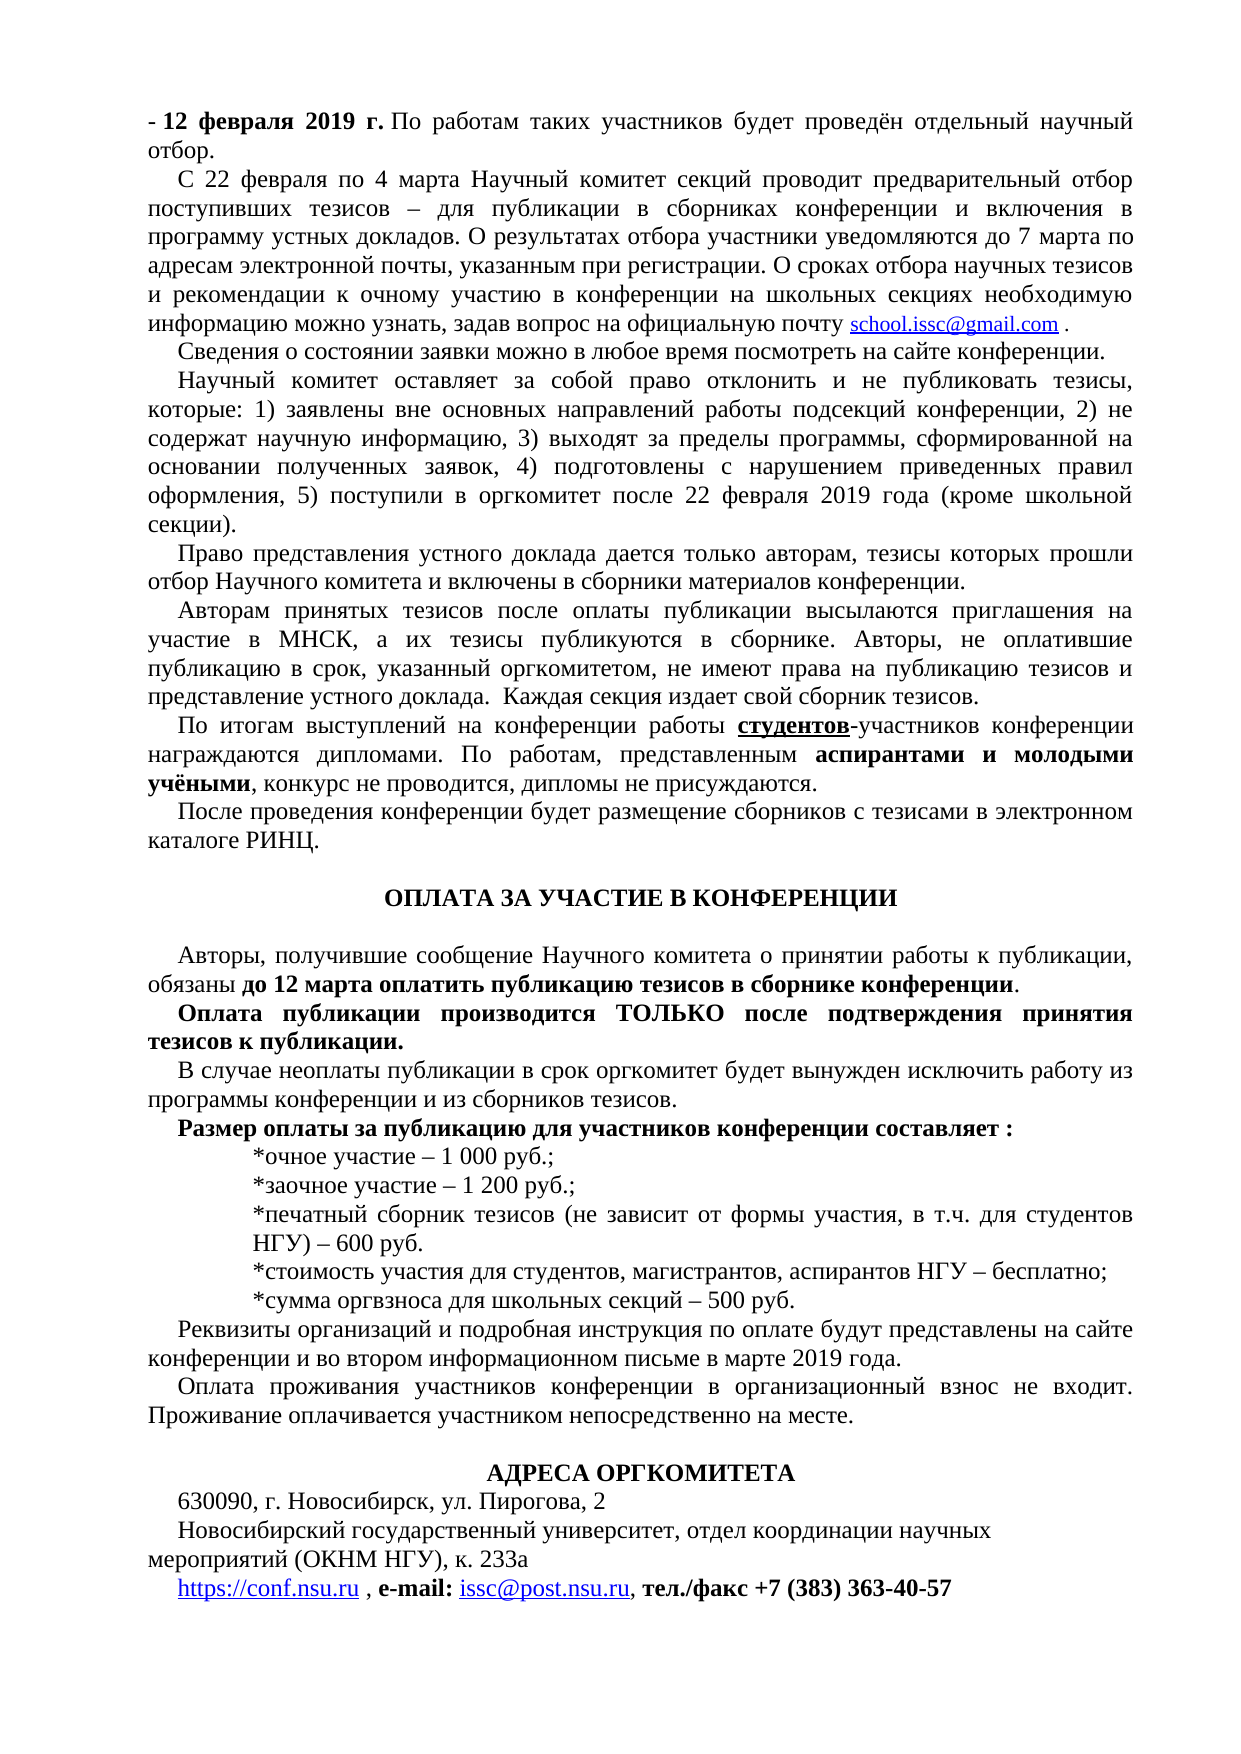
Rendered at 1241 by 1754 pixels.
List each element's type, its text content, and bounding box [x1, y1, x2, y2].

text В случае неоплаты публикации в срок оргкомитет будет вынужден исключить работу из программы конференции и из сборников тезисов. [148, 1055, 1134, 1113]
text *печатный сборник тезисов (не зависит от формы участия, в т.ч. для студентов НГУ) – 600 руб. [252, 1199, 1134, 1256]
text Реквизиты организаций и подробная инструкция по оплате будут представлены на сайте конференции и во втором информационном письме в марте 2019 года. [148, 1314, 1134, 1371]
text По итогам выступлений на конференции работы студентов-участников конференции награждаются дипломами. По работам, представленным аспирантами и молодыми учёными, конкурс не проводится, дипломы не присуждаются. [148, 710, 1134, 796]
text *заочное участие – 1 200 руб.; [252, 1170, 1134, 1199]
text Право представления устного доклада дается только авторам, тезисы которых прошли отбор Научного комитета и включены в сборники материалов конференции. [148, 538, 1134, 595]
text 630090, г. Новосибирск, ул. Пирогова, 2 [148, 1486, 1134, 1515]
text Оплата проживания участников конференции в организационный взнос не входит. Проживание оплачивается участником непосредственно на месте. [148, 1371, 1134, 1429]
text ОПЛАТА ЗА УЧАСТИЕ В КОНФЕРЕНЦИИ [148, 883, 1134, 911]
text *стоимость участия для студентов, магистрантов, аспирантов НГУ – бесплатно; [252, 1256, 1134, 1285]
text Сведения о состоянии заявки можно в любое время посмотреть на сайте конференции. [148, 336, 1134, 365]
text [148, 106, 1134, 164]
text Оплата публикации производится ТОЛЬКО после подтверждения принятия тезисов к публикации. [148, 998, 1134, 1055]
text Авторы, получившие сообщение Научного комитета о принятии работы к публикации, обязаны до 12 марта оплатить публикацию тезисов в сборнике конференции. [148, 940, 1134, 998]
text С 22 февраля по 4 марта Научный комитет секций проводит предварительный отбор поступивших тезисов – для публикации в сборниках конференции и включения в программу устных докладов. О результатах отбора участники уведомляются до 7 марта по адресам электронной почты, указанным при регистрации. О сроках отбора научных тезисов и рекомендации к очному участию в конференции на школьных секциях необходимую информацию можно узнать, задав вопрос на официальную почту school.issc@gmail.com . [148, 164, 1134, 336]
text Новосибирский государственный университет, отдел координации научных мероприятий (ОКНМ НГУ), к. 233а [148, 1515, 1134, 1573]
text *очное участие – 1 000 руб.; [252, 1141, 1134, 1170]
text После проведения конференции будет размещение сборников с тезисами в электронном каталоге РИНЦ. [148, 796, 1134, 854]
text Научный комитет оставляет за собой право отклонить и не публиковать тезисы, которые: 1) заявлены вне основных направлений работы подсекций конференции, 2) не содержат научную информацию, 3) выходят за пределы программы, сформированной на основании полученных заявок, 4) подготовлены с нарушением приведенных правил оформления, 5) поступили в оргкомитет после 22 февраля 2019 года (кроме школьной секции). [148, 365, 1134, 538]
text Размер оплаты за публикацию для участников конференции составляет : [148, 1113, 1134, 1141]
text https://conf.nsu.ru , e-mail: issc@post.nsu.ru, тел./факс +7 (383) 363-40-57 [148, 1573, 1134, 1601]
text *сумма оргвзноса для школьных секций – 500 руб. [252, 1285, 1134, 1314]
text Авторам принятых тезисов после оплаты публикации высылаются приглашения на участие в МНСК, а их тезисы публикуются в сборнике. Авторы, не оплатившие публикацию в срок, указанный оргкомитетом, не имеют права на публикацию тезисов и представление устного доклада. Каждая секция издает свой сборник тезисов. [148, 595, 1134, 710]
text АДРЕСА ОРГКОМИТЕТА [148, 1458, 1134, 1486]
